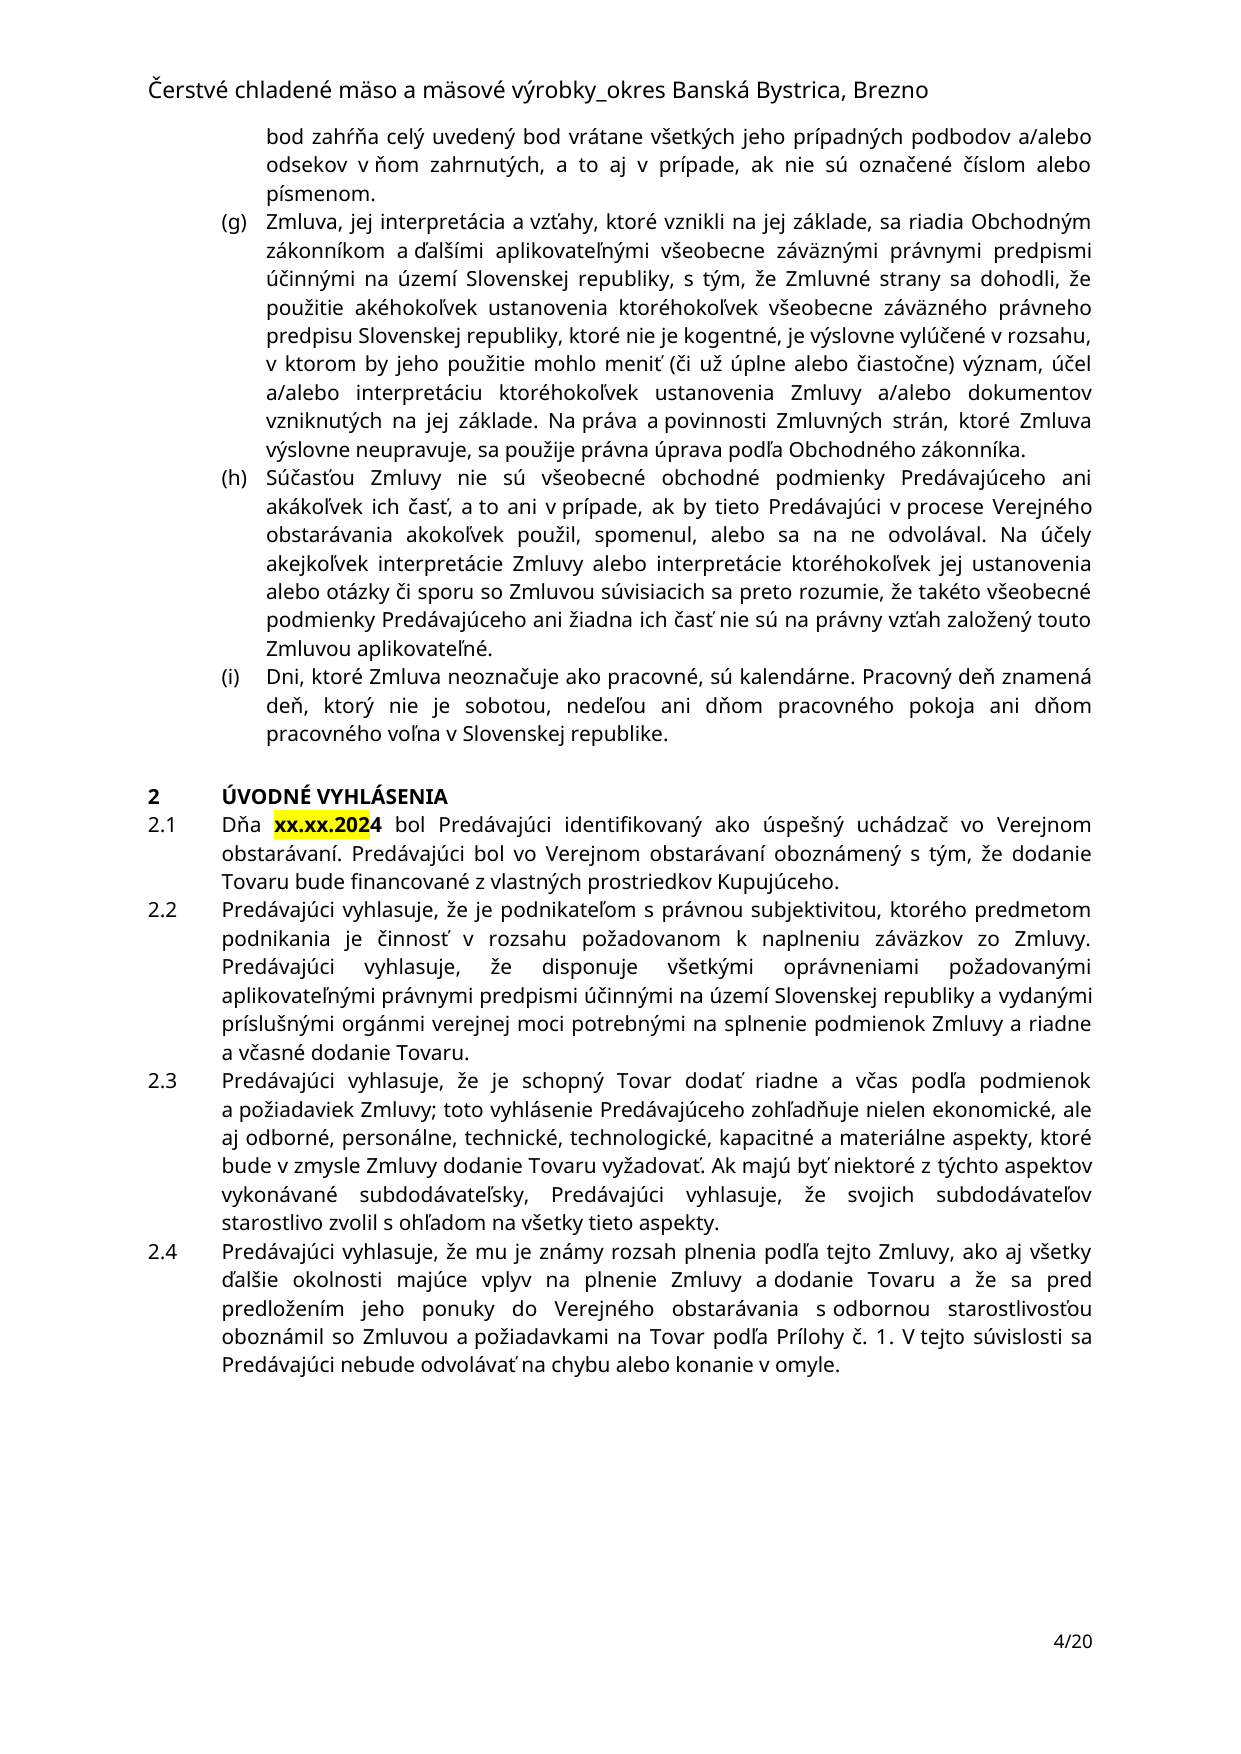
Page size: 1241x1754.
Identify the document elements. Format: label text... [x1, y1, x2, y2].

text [221, 122, 1093, 207]
text 2 ÚVODNÉ VYHLÁSENIA [148, 782, 1093, 810]
text (h) Súčasťou Zmluvy nie sú všeobecné obchodné podmienky Predávajúceho ani akákoľvek ich časť, a to ani v prípade, ak by tieto Predávajúci v procese Verejného obstarávania akokoľvek použil, spomenul, alebo sa na ne odvolával. Na účely akejkoľvek interpretácie Zmluvy alebo interpretácie ktoréhokoľvek jej ustanovenia alebo otázky či sporu so Zmluvou súvisiacich sa preto rozumie, že takéto všeobecné podmienky Predávajúceho ani žiadna ich časť nie sú na právny vzťah založený touto Zmluvou aplikovateľné. [221, 463, 1093, 662]
text 2.4 Predávajúci vyhlasuje, že mu je známy rozsah plnenia podľa tejto Zmluvy, ako aj všetky ďalšie okolnosti majúce vplyv na plnenie Zmluvy a dodanie Tovaru a že sa pred predložením jeho ponuky do Verejného obstarávania s odbornou starostlivosťou oboznámil so Zmluvou a požiadavkami na Tovar podľa Prílohy č. 1. V tejto súvislosti sa Predávajúci nebude odvolávať na chybu alebo konanie v omyle. [148, 1237, 1093, 1379]
text (g) Zmluva, jej interpretácia a vzťahy, ktoré vznikli na jej základe, sa riadia Obchodným zákonníkom a ďalšími aplikovateľnými všeobecne záväznými právnymi predpismi účinnými na území Slovenskej republiky, s tým, že Zmluvné strany sa dohodli, že použitie akéhokoľvek ustanovenia ktoréhokoľvek všeobecne záväzného právneho predpisu Slovenskej republiky, ktoré nie je kogentné, je výslovne vylúčené v rozsahu, v ktorom by jeho použitie mohlo meniť (či už úplne alebo čiastočne) význam, účel a/alebo interpretáciu ktoréhokoľvek ustanovenia Zmluvy a/alebo dokumentov vzniknutých na jej základe. Na práva a povinnosti Zmluvných strán, ktoré Zmluva výslovne neupravuje, sa použije právna úprava podľa Obchodného zákonníka. [221, 207, 1093, 463]
text 2.2 Predávajúci vyhlasuje, že je podnikateľom s právnou subjektivitou, ktorého predmetom podnikania je činnosť v rozsahu požadovanom k naplneniu záväzkov zo Zmluvy. Predávajúci vyhlasuje, že disponuje všetkými oprávneniami požadovanými aplikovateľnými právnymi predpismi účinnými na území Slovenskej republiky a vydanými príslušnými orgánmi verejnej moci potrebnými na splnenie podmienok Zmluvy a riadne a včasné dodanie Tovaru. [148, 896, 1093, 1066]
text (i) Dni, ktoré Zmluva neoznačuje ako pracovné, sú kalendárne. Pracovný deň znamená deň, ktorý nie je sobotou, nedeľou ani dňom pracovného pokoja ani dňom pracovného voľna v Slovenskej republike. [221, 662, 1093, 748]
text 2.3 Predávajúci vyhlasuje, že je schopný Tovar dodať riadne a včas podľa podmienok a požiadaviek Zmluvy; toto vyhlásenie Predávajúceho zohľadňuje nielen ekonomické, ale aj odborné, personálne, technické, technologické, kapacitné a materiálne aspekty, ktoré bude v zmysle Zmluvy dodanie Tovaru vyžadovať. Ak majú byť niektoré z týchto aspektov vykonávané subdodávateľsky, Predávajúci vyhlasuje, že svojich subdodávateľov starostlivo zvolil s ohľadom na všetky tieto aspekty. [148, 1066, 1093, 1237]
text 2.1 Dňa xx.xx.2024 bol Predávajúci identifikovaný ako úspešný uchádzač vo Verejnom obstarávaní. Predávajúci bol vo Verejnom obstarávaní oboznámený s tým, že dodanie Tovaru bude financované z vlastných prostriedkov Kupujúceho. [148, 810, 1093, 896]
